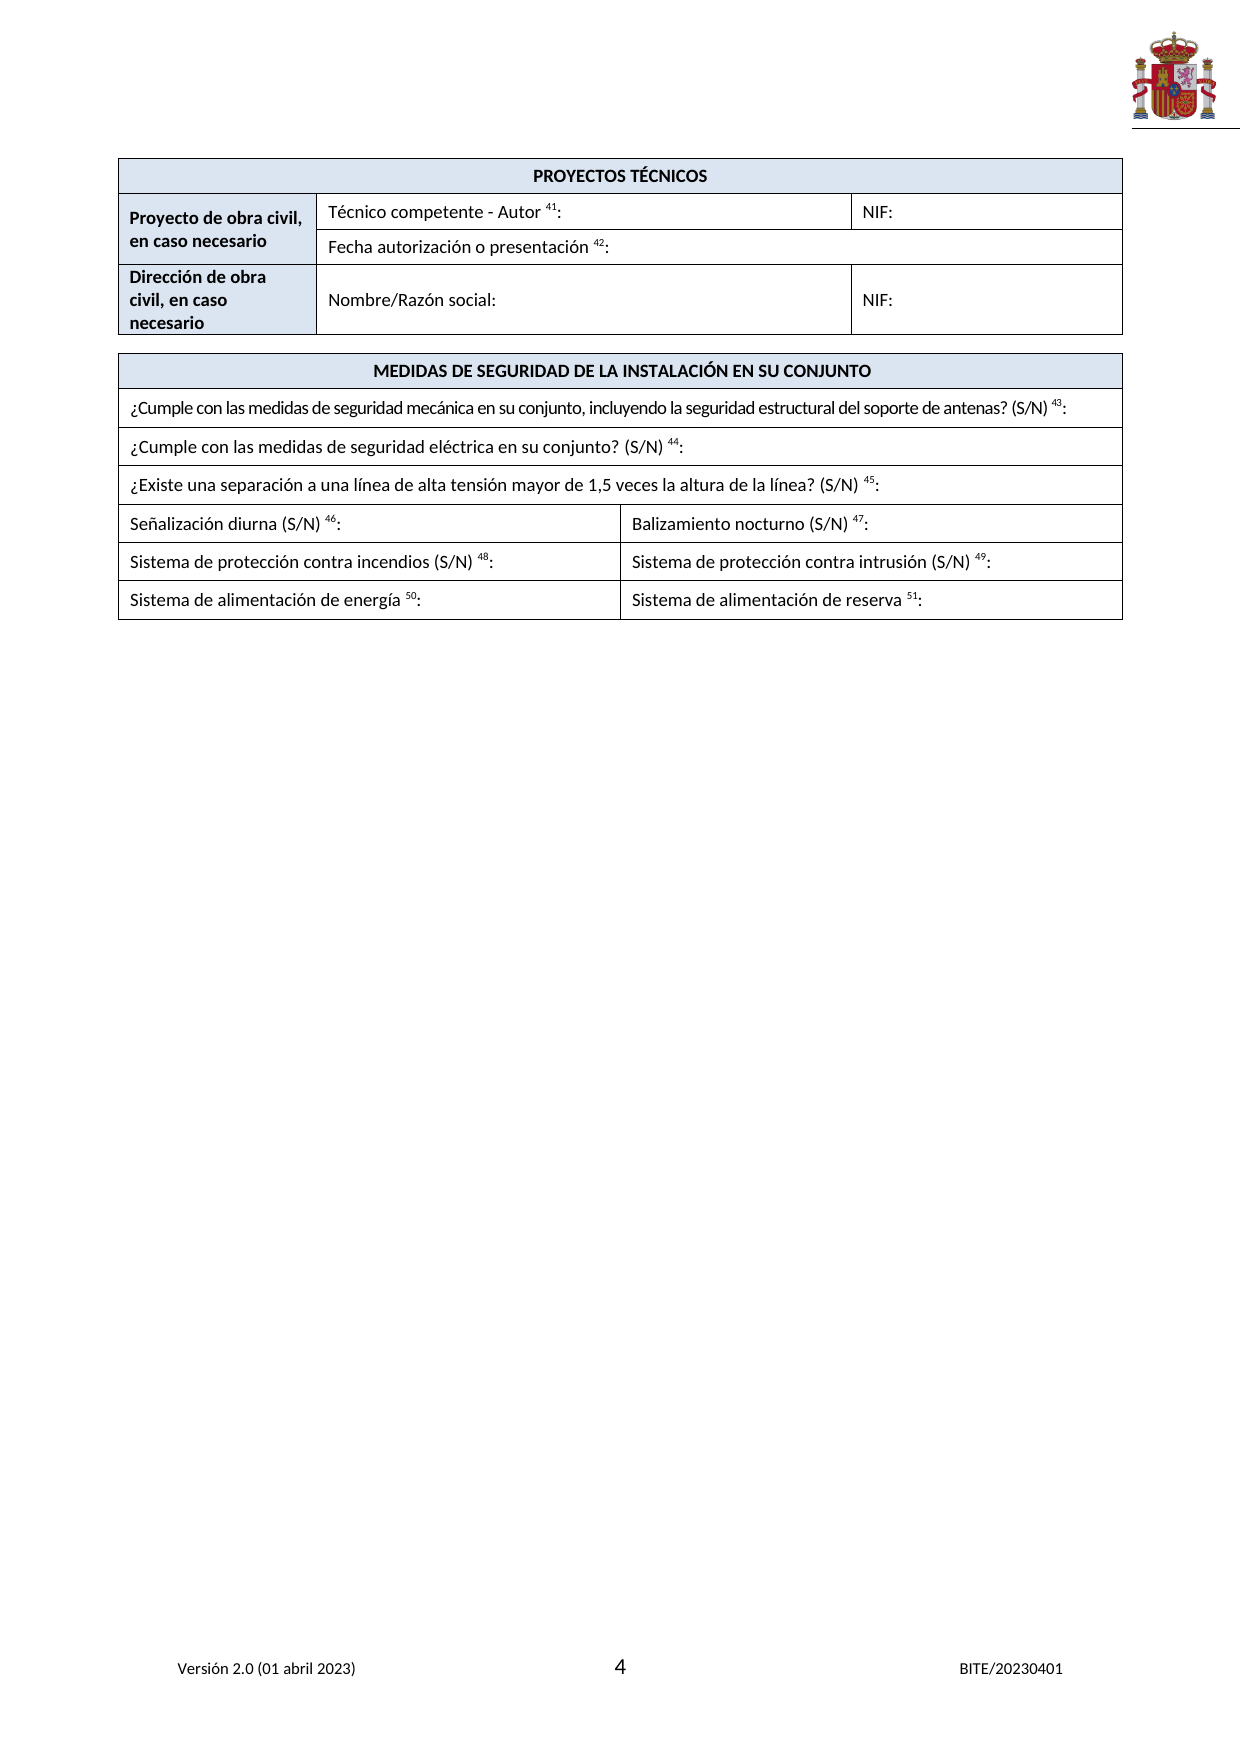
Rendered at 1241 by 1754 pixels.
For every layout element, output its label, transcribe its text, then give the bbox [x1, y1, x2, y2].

table_header MEDIDAS DE SEGURIDAD DE LA INSTALACIÓN EN SU CONJUNTO [119, 354, 1122, 388]
table_cell NIF: [852, 194, 1122, 229]
table_cell ¿Cumple con las medidas de seguridad eléctrica en su conjunto? (S/N) : [119, 428, 1122, 465]
table_cell Dirección de obra civil, en caso necesario [119, 265, 316, 334]
table_cell NIF: [852, 265, 1122, 334]
table_cell Balizamiento nocturno (S/N) : [621, 505, 1122, 542]
table_cell Técnico competente - Autor : [317, 194, 851, 229]
table_cell Sistema de protección contra intrusión (S/N) : [621, 543, 1122, 580]
table_cell Sistema de protección contra incendios (S/N) : [119, 543, 620, 580]
table_cell ¿Cumple con las medidas de seguridad mecánica en su conjunto, incluyendo la seguridad estructural del soporte de antenas? (S/N) : [119, 389, 1122, 427]
picture [1132, 30, 1217, 121]
table_cell Sistema de alimentación de energía : [119, 581, 620, 619]
table_cell Fecha autorización o presentación : [317, 230, 1122, 264]
table_cell Proyecto de obra civil, en caso necesario [119, 194, 316, 264]
table_cell Nombre/Razón social: [317, 265, 851, 334]
table_cell Señalización diurna (S/N) : [119, 505, 620, 542]
table_header PROYECTOS TÉCNICOS [119, 159, 1122, 193]
table_cell Sistema de alimentación de reserva : [621, 581, 1122, 619]
table_cell ¿Existe una separación a una línea de alta tensión mayor de 1,5 veces la altura de la línea? (S/N) : [119, 466, 1122, 503]
